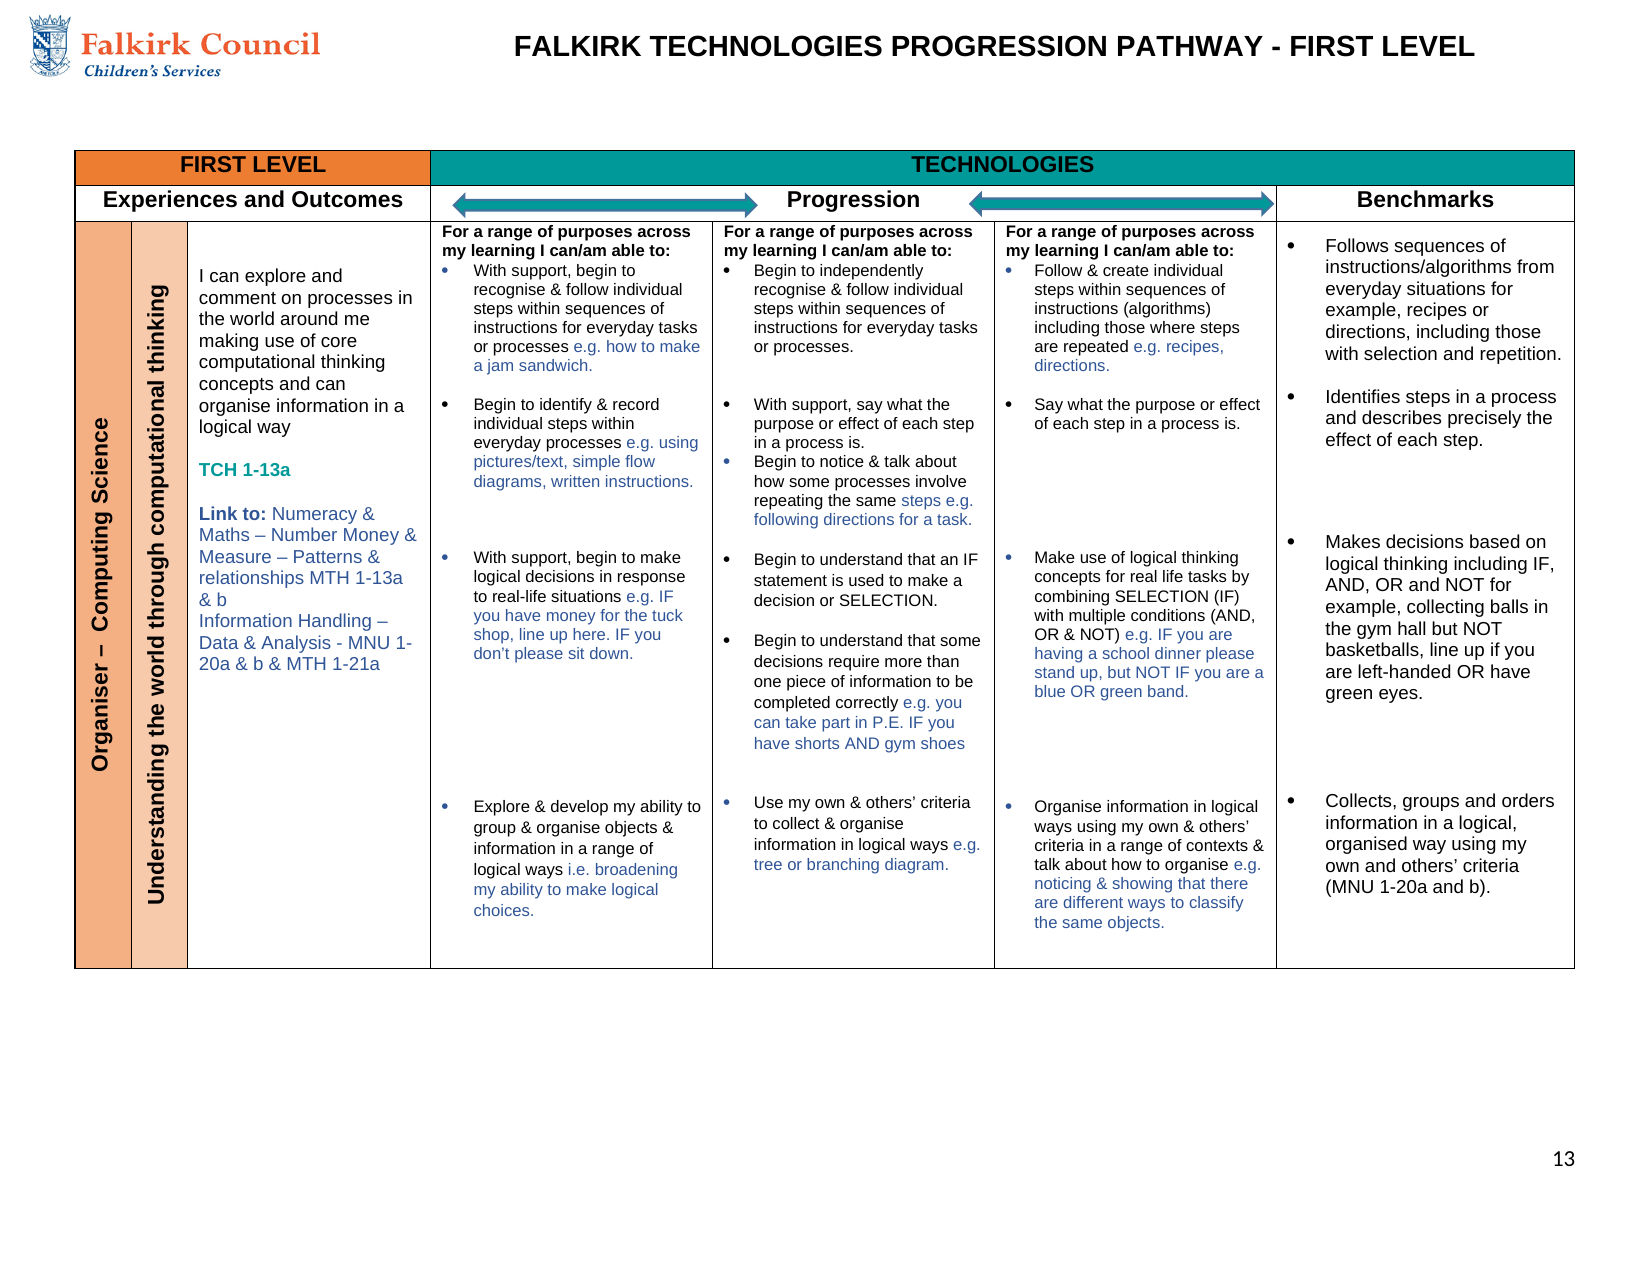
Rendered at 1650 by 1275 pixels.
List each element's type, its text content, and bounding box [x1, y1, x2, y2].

table_cell Organiser – Computing Science [76, 222, 131, 968]
table_cell Benchmarks [1277, 186, 1574, 221]
table_header TECHNOLOGIES [431, 151, 1574, 185]
table_cell I can explore and comment on processes in the world around me making use of core computational thinking concepts and can organise information in a logical way TCH 1-13a Link to: Numeracy & Maths – Number Money & Measure – Patterns & relationships MTH 1-13a & b Information Handling – Data & Analysis - MNU 1-20a & b & MTH 1-21a [188, 222, 430, 968]
table_cell For a range of purposes across my learning I can/am able to: Follow & create individual steps within sequences of instructions (algorithms) including those where steps are repeated e.g. recipes, directions. Say what the purpose or effect of each step in a process is. Make use of logical thinking concepts for real life tasks by combining SELECTION (IF) with multiple conditions (AND, OR & NOT) e.g. IF you are having a school dinner please stand up, but NOT IF you are a blue OR green band. Organise information in logical ways using my own & others’ criteria in a range of contexts & talk about how to organise e.g. noticing & showing that there are different ways to classify the same objects. [995, 222, 1276, 968]
table_cell For a range of purposes across my learning I can/am able to: With support, begin to recognise & follow individual steps within sequences of instructions for everyday tasks or processes e.g. how to make a jam sandwich. Begin to identify & record individual steps within everyday processes e.g. using pictures/text, simple flow diagrams, written instructions. With support, begin to make logical decisions in response to real-life situations e.g. IF you have money for the tuck shop, line up here. IF you don’t please sit down. Explore & develop my ability to group & organise objects & information in a range of logical ways i.e. broadening my ability to make logical choices. [431, 222, 712, 968]
table_cell For a range of purposes across my learning I can/am able to: Begin to independently recognise & follow individual steps within sequences of instructions for everyday tasks or processes. With support, say what the purpose or effect of each step in a process is. Begin to notice & talk about how some processes involve repeating the same steps e.g. following directions for a task. Begin to understand that an IF statement is used to make a decision or SELECTION. Begin to understand that some decisions require more than one piece of information to be completed correctly e.g. you can take part in P.E. IF you have shorts AND gym shoes Use my own & others’ criteria to collect & organise information in logical ways e.g. tree or branching diagram. [713, 222, 994, 968]
table_cell Experiences and Outcomes [76, 186, 430, 221]
table_header FIRST LEVEL [76, 151, 430, 185]
table_cell Progression [431, 186, 1276, 221]
table_cell Follows sequences of instructions/algorithms from everyday situations for example, recipes or directions, including those with selection and repetition. Identifies steps in a process and describes precisely the effect of each step. Makes decisions based on logical thinking including IF, AND, OR and NOT for example, collecting balls in the gym hall but NOT basketballs, line up if you are left-handed OR have green eyes. Collects, groups and orders information in a logical, organised way using my own and others’ criteria (MNU 1-20a and b). [1277, 222, 1574, 968]
picture [28, 13, 320, 77]
table_cell Understanding the world through computational thinking [132, 222, 187, 968]
